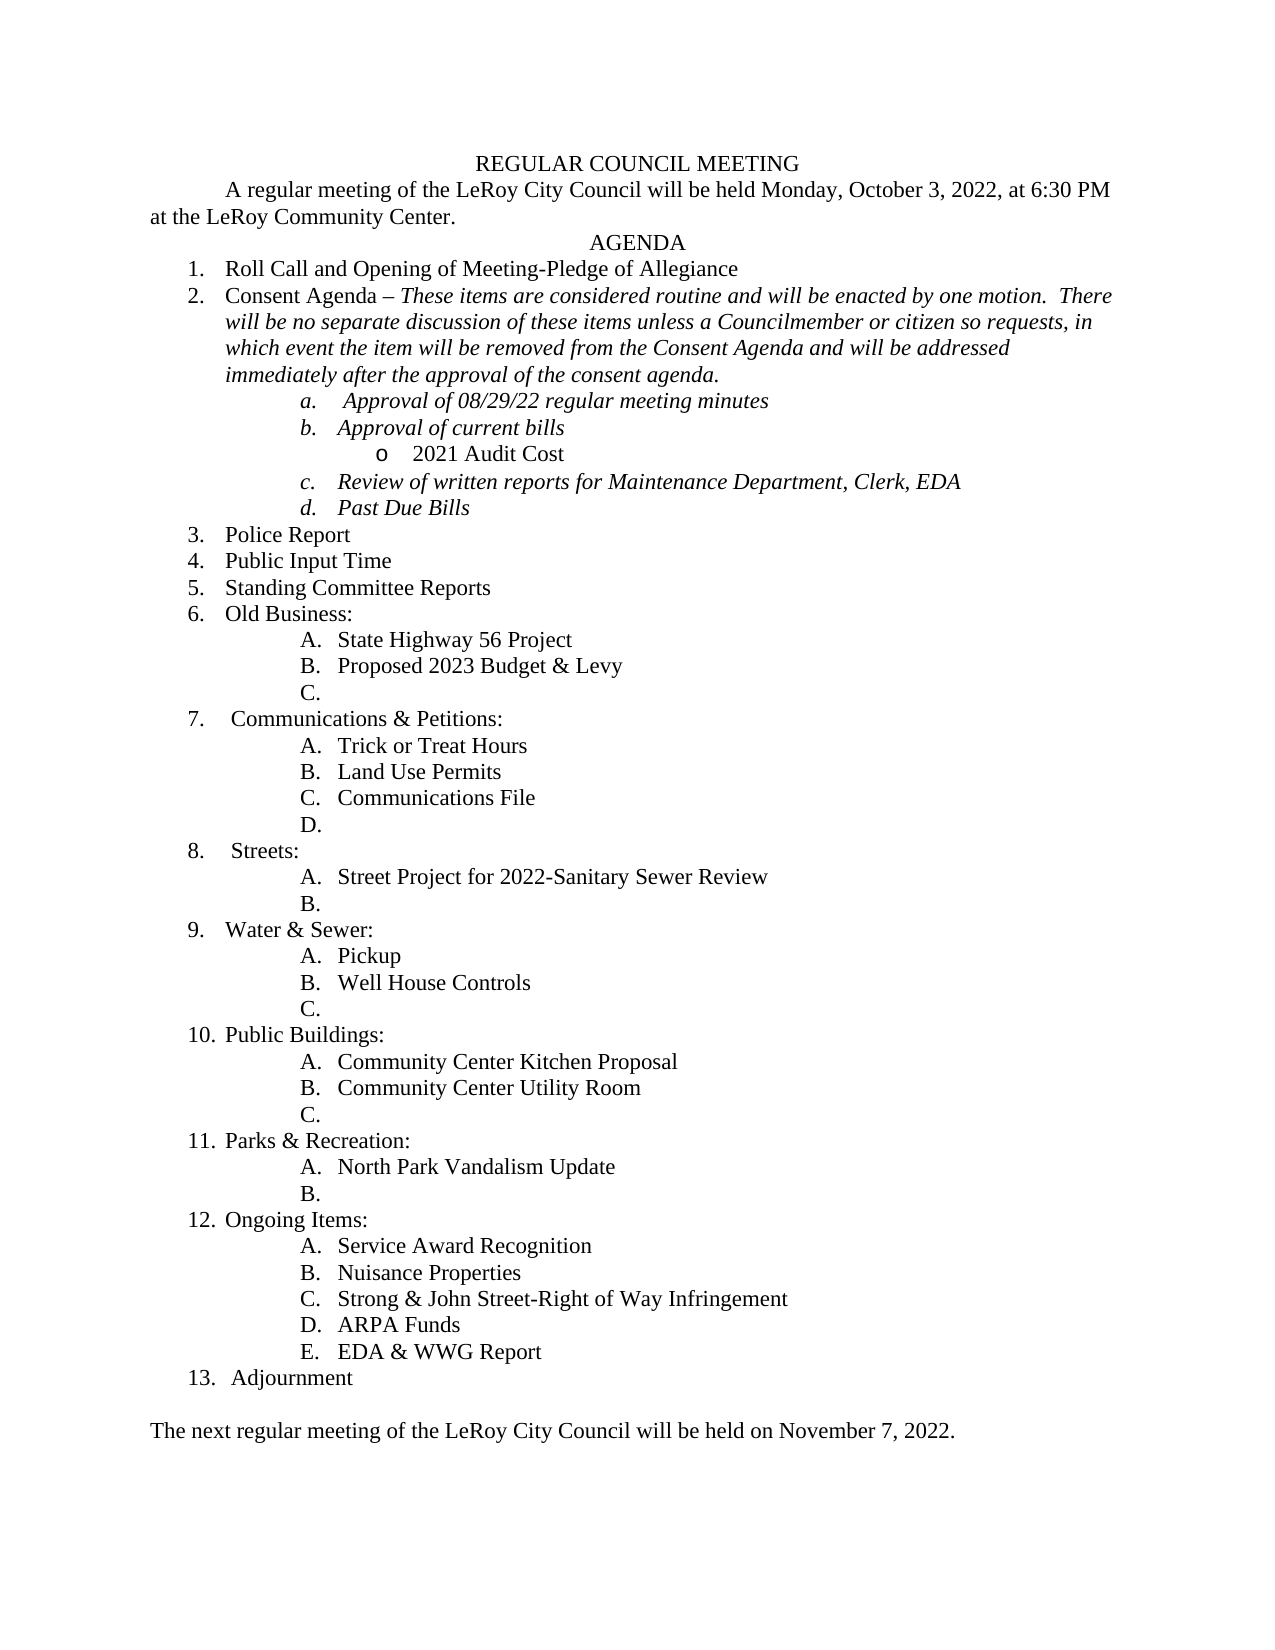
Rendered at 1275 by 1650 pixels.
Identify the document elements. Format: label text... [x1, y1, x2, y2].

list Past Due Bills [300, 494, 1125, 521]
list Consent Agenda – These items are considered routine and will be enacted by one motion. There will be no separate discussion of these items unless a Councilmember or citizen so requests, in which event the item will be removed from the Consent Agenda and will be addressed immediately after the approval of the consent agenda. [187, 282, 1125, 387]
list Review of written reports for Maintenance Department, Clerk, EDA [300, 468, 1125, 494]
list Standing Committee Reports [187, 573, 1125, 600]
list Approval of current bills [300, 413, 1125, 440]
list Adjournment [187, 1364, 1125, 1391]
list Well House Controls [300, 969, 1125, 995]
list Strong & John Street-Right of Way Infringement [300, 1285, 1125, 1311]
list Public Input Time [187, 547, 1125, 573]
list ARPA Funds [300, 1311, 1125, 1338]
list Roll Call and Opening of Meeting-Pledge of Allegiance [187, 255, 1125, 282]
list Approval of 08/29/22 regular meeting minutes [300, 387, 1125, 413]
list North Park Vandalism Update [300, 1153, 1125, 1180]
list EDA & WWG Report [300, 1338, 1125, 1364]
list Parks & Recreation: [187, 1127, 1125, 1153]
list Ongoing Items: [187, 1206, 1125, 1232]
text The next regular meeting of the LeRoy City Council will be held on November 7, 2022. [150, 1417, 1125, 1443]
list Pickup [300, 942, 1125, 969]
list Land Use Permits [300, 758, 1125, 784]
list Communications File [300, 784, 1125, 811]
text REGULAR COUNCIL MEETING [150, 150, 1125, 176]
list State Highway 56 Project [300, 626, 1125, 653]
list Old Business: [187, 600, 1125, 626]
list Street Project for 2022-Sanitary Sewer Review [300, 863, 1125, 890]
list 2021 Audit Cost [375, 440, 1125, 468]
text A regular meeting of the LeRoy City Council will be held Monday, October 3, 2022, at 6:30 PM at the LeRoy Community Center. [150, 176, 1125, 229]
list Streets: [187, 837, 1125, 863]
list Service Award Recognition [300, 1232, 1125, 1259]
list Police Report [187, 521, 1125, 547]
list Proposed 2023 Budget & Levy [300, 653, 1125, 679]
list Water & Sewer: [187, 916, 1125, 942]
list Community Center Utility Room [300, 1074, 1125, 1101]
list Nuisance Properties [300, 1259, 1125, 1285]
list Community Center Kitchen Proposal [300, 1048, 1125, 1074]
list Public Buildings: [187, 1022, 1125, 1048]
list Trick or Treat Hours [300, 732, 1125, 758]
list Communications & Petitions: [187, 705, 1125, 732]
text AGENDA [150, 229, 1125, 255]
